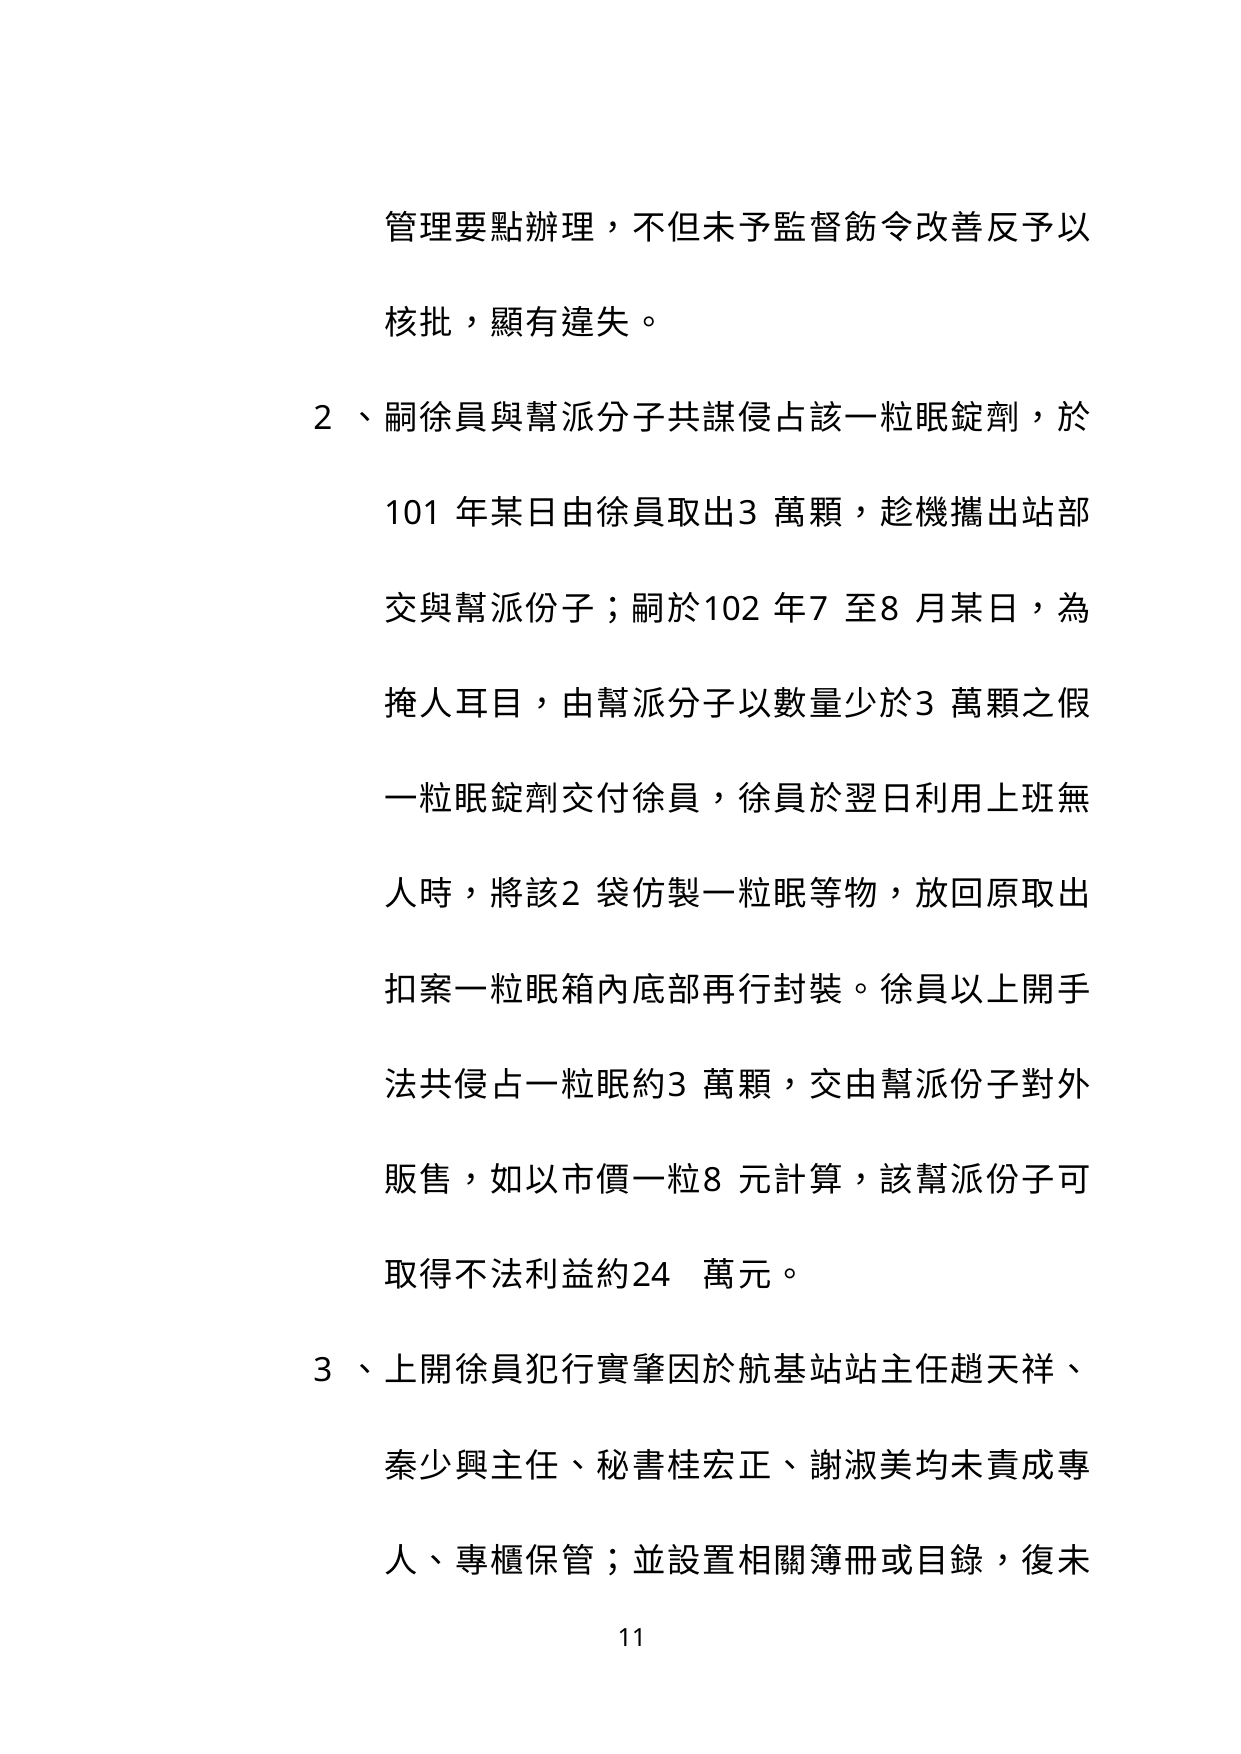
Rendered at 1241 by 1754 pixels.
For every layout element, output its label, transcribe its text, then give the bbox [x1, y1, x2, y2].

subtitle 嗣徐員與幫派分子共謀侵占該一粒眠錠劑，於101年某日由徐員取出3萬顆，趁機攜出站部交與幫派份子；嗣於102年7至8月某日，為掩人耳目，由幫派分子以數量少於3萬顆之假一粒眠錠劑交付徐員，徐員於翌日利用上班無人時，將該2袋仿製一粒眠等物，放回原取出扣案一粒眠箱內底部再行封裝。徐員以上開手法共侵占一粒眠約3萬顆，交由幫派份子對外販售，如以市價一粒8元計算，該幫派份子可取得不法利益約24萬元。 [296, 368, 1092, 1320]
